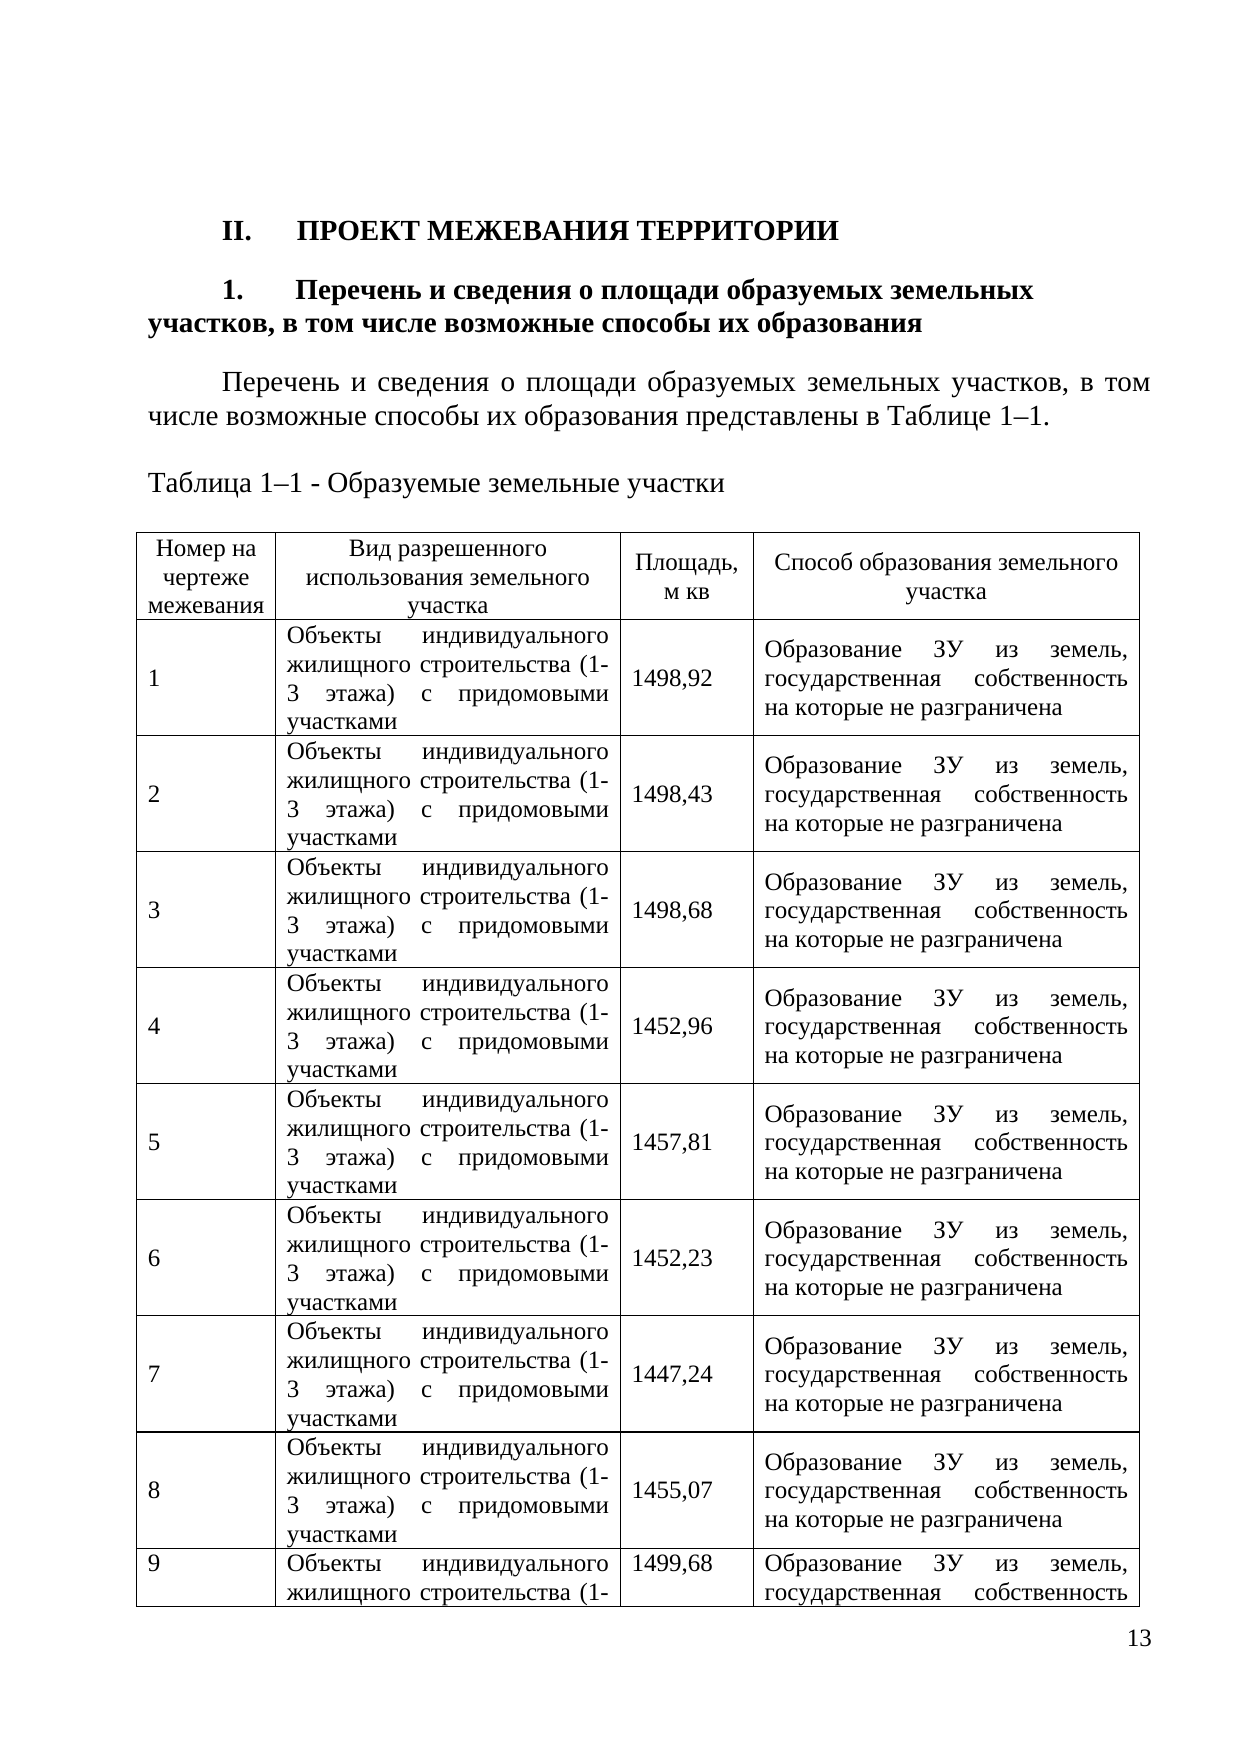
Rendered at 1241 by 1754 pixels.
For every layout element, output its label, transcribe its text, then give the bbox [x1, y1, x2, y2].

table_cell 1452,23 [621, 1200, 753, 1315]
table_cell Объекты индивидуального жилищного строительства (1-3 этажа) с придомовыми участками [276, 968, 620, 1083]
table_cell 1457,81 [621, 1084, 753, 1199]
table_cell Образование ЗУ из земель, государственная собственность на которые не разграничена [754, 1200, 1139, 1315]
table_cell 2 [137, 736, 275, 851]
table_cell Объекты индивидуального жилищного строительства (1-3 этажа) с придомовыми участками [276, 1200, 620, 1315]
table_cell 7 [137, 1316, 275, 1431]
table_cell 1499,68 [621, 1549, 753, 1606]
table_cell 4 [137, 968, 275, 1083]
table_cell Объекты индивидуального жилищного строительства (1-3 этажа) с придомовыми участками [276, 1084, 620, 1199]
table_cell Образование ЗУ из земель, государственная собственность на которые не разграничена [754, 736, 1139, 851]
table_cell Объекты индивидуального жилищного строительства (1-3 этажа) с придомовыми участками [276, 736, 620, 851]
table_header Площадь, м кв [621, 533, 753, 619]
text Таблица 1–1 - Образуемые земельные участки [148, 465, 1152, 498]
table_header Способ образования земельного участка [754, 533, 1139, 619]
table_cell Образование ЗУ из земель, государственная собственность на которые не разграничена [754, 1433, 1139, 1547]
table_cell Образование ЗУ из земель, государственная собственность на которые не разграничена [754, 620, 1139, 735]
table_header Номер на чертеже межевания [137, 533, 275, 619]
table_cell 1452,96 [621, 968, 753, 1083]
table_cell 1498,68 [621, 852, 753, 967]
table_cell 1 [137, 620, 275, 735]
table_header Вид разрешенного использования земельного участка [276, 533, 620, 619]
table_cell Объекты индивидуального жилищного строительства (1-3 этажа) с придомовыми участками [276, 852, 620, 967]
table_cell Объекты индивидуального жилищного строительства (1-3 этажа) с придомовыми участками [276, 1316, 620, 1431]
table_cell Образование ЗУ из земель, государственная собственность на которые не разграничена [754, 852, 1139, 967]
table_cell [754, 1549, 1139, 1606]
table_cell 1455,07 [621, 1433, 753, 1547]
table_cell 8 [137, 1433, 275, 1547]
subtitle Перечень и сведения о площади образуемых земельных участков, в том числе возможные способы их образования [148, 272, 1152, 339]
table_cell 6 [137, 1200, 275, 1315]
subtitle ПРОЕКТ МЕЖЕВАНИЯ ТЕРРИТОРИИ [222, 213, 1152, 247]
table_cell Образование ЗУ из земель, государственная собственность на которые не разграничена [754, 1084, 1139, 1199]
table_cell Объекты индивидуального жилищного строительства (1-3 этажа) с придомовыми участками [276, 620, 620, 735]
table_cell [276, 1549, 620, 1606]
table_cell 1498,43 [621, 736, 753, 851]
table_cell 9 [137, 1549, 275, 1606]
table_cell 3 [137, 852, 275, 967]
table_cell Объекты индивидуального жилищного строительства (1-3 этажа) с придомовыми участками [276, 1433, 620, 1547]
table_cell Образование ЗУ из земель, государственная собственность на которые не разграничена [754, 1316, 1139, 1431]
table_cell Образование ЗУ из земель, государственная собственность на которые не разграничена [754, 968, 1139, 1083]
table_cell 1447,24 [621, 1316, 753, 1431]
table_cell 5 [137, 1084, 275, 1199]
table_cell 1498,92 [621, 620, 753, 735]
text Перечень и сведения о площади образуемых земельных участков, в том числе возможные способы их образования представлены в Таблице 1–1. [148, 364, 1152, 431]
